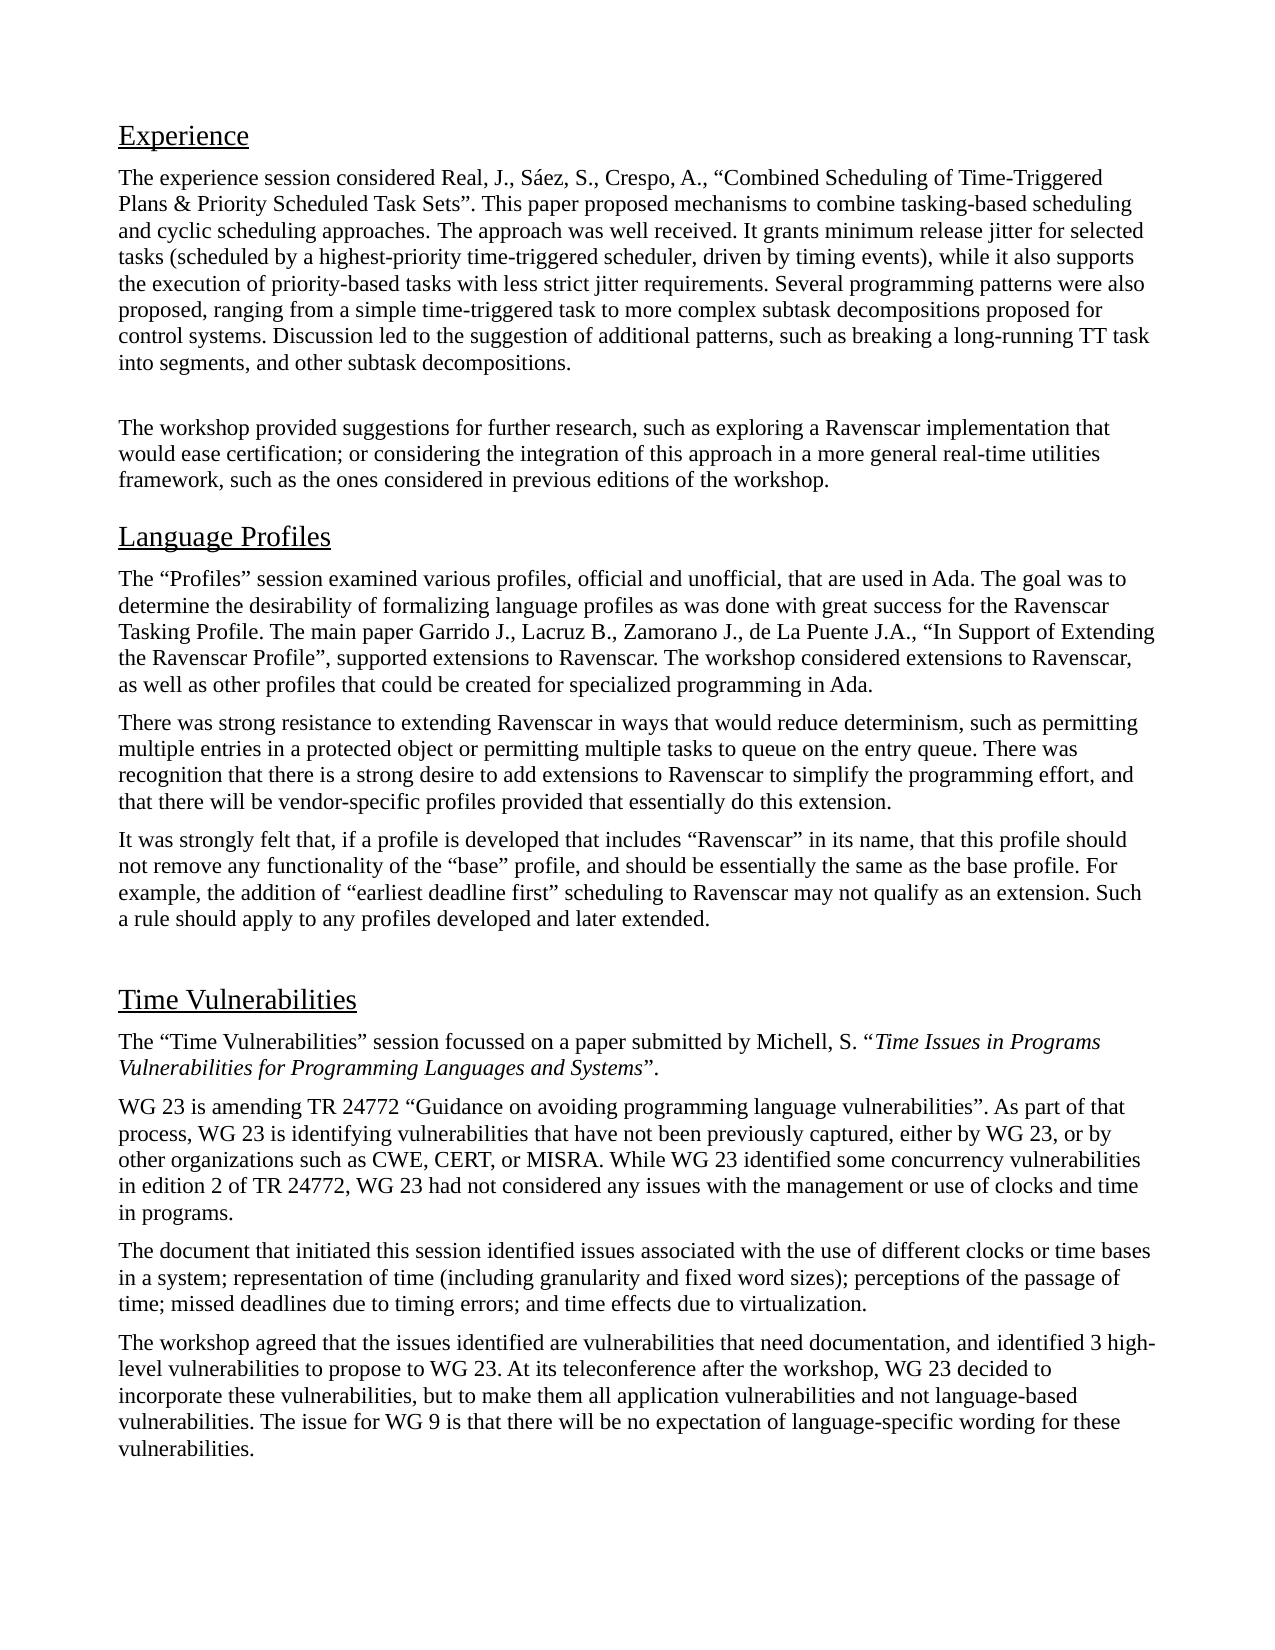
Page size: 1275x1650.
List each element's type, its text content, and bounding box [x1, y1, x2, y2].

text The workshop agreed that the issues identified are vulnerabilities that need documentation, and identified 3 high-level vulnerabilities to propose to WG 23. At its teleconference after the workshop, WG 23 decided to incorporate these vulnerabilities, but to make them all application vulnerabilities and not language-based vulnerabilities. The issue for WG 9 is that there will be no expectation of language-specific wording for these vulnerabilities. [118, 1329, 1157, 1461]
text Experience [118, 118, 1157, 152]
text There was strong resistance to extending Ravenscar in ways that would reduce determinism, such as permitting multiple entries in a protected object or permitting multiple tasks to queue on the entry queue. There was recognition that there is a strong desire to add extensions to Ravenscar to simplify the programming effort, and that there will be vendor-specific profiles provided that essentially do this extension. [118, 709, 1157, 814]
text It was strongly felt that, if a profile is developed that includes “Ravenscar” in its name, that this profile should not remove any functionality of the “base” profile, and should be essentially the same as the base profile. For example, the addition of “earliest deadline first” scheduling to Ravenscar may not qualify as an extension. Such a rule should apply to any profiles developed and later extended. [118, 826, 1157, 931]
text Time Vulnerabilities [118, 982, 1157, 1016]
text The “Profiles” session examined various profiles, official and unofficial, that are used in Ada. The goal was to determine the desirability of formalizing language profiles as was done with great success for the Ravenscar Tasking Profile. The main paper Garrido J., Lacruz B., Zamorano J., de La Puente J.A., “In Support of Extending the Ravenscar Profile”, supported extensions to Ravenscar. The workshop considered extensions to Ravenscar, as well as other profiles that could be created for specialized programming in Ada. [118, 565, 1157, 697]
text The workshop provided suggestions for further research, such as exploring a Ravenscar implementation that would ease certification; or considering the integration of this approach in a more general real-time utilities framework, such as the ones considered in previous editions of the workshop. [118, 414, 1157, 493]
text The document that initiated this session identified issues associated with the use of different clocks or time bases in a system; representation of time (including granularity and fixed word sizes); perceptions of the passage of time; missed deadlines due to timing errors; and time effects due to virtualization. [118, 1238, 1157, 1317]
text The experience session considered Real, J., Sáez, S., Crespo, A., “Combined Scheduling of Time-Triggered Plans & Priority Scheduled Task Sets”. This paper proposed mechanisms to combine tasking-based scheduling and cyclic scheduling approaches. The approach was well received. It grants minimum release jitter for selected tasks (scheduled by a highest-priority time-triggered scheduler, driven by timing events), while it also supports the execution of priority-based tasks with less strict jitter requirements. Several programming patterns were also proposed, ranging from a simple time-triggered task to more complex subtask decompositions proposed for control systems. Discussion led to the suggestion of additional patterns, such as breaking a long-running TT task into segments, and other subtask decompositions. [118, 164, 1157, 375]
text The “Time Vulnerabilities” session focussed on a paper submitted by Michell, S. “Time Issues in Programs Vulnerabilities for Programming Languages and Systems”. [118, 1028, 1157, 1081]
text WG 23 is amending TR 24772 “Guidance on avoiding programming language vulnerabilities”. As part of that process, WG 23 is identifying vulnerabilities that have not been previously captured, either by WG 23, or by other organizations such as CWE, CERT, or MISRA. While WG 23 identified some concurrency vulnerabilities in edition 2 of TR 24772, WG 23 had not considered any issues with the management or use of clocks and time in programs. [118, 1093, 1157, 1225]
text Language Profiles [118, 519, 1157, 553]
